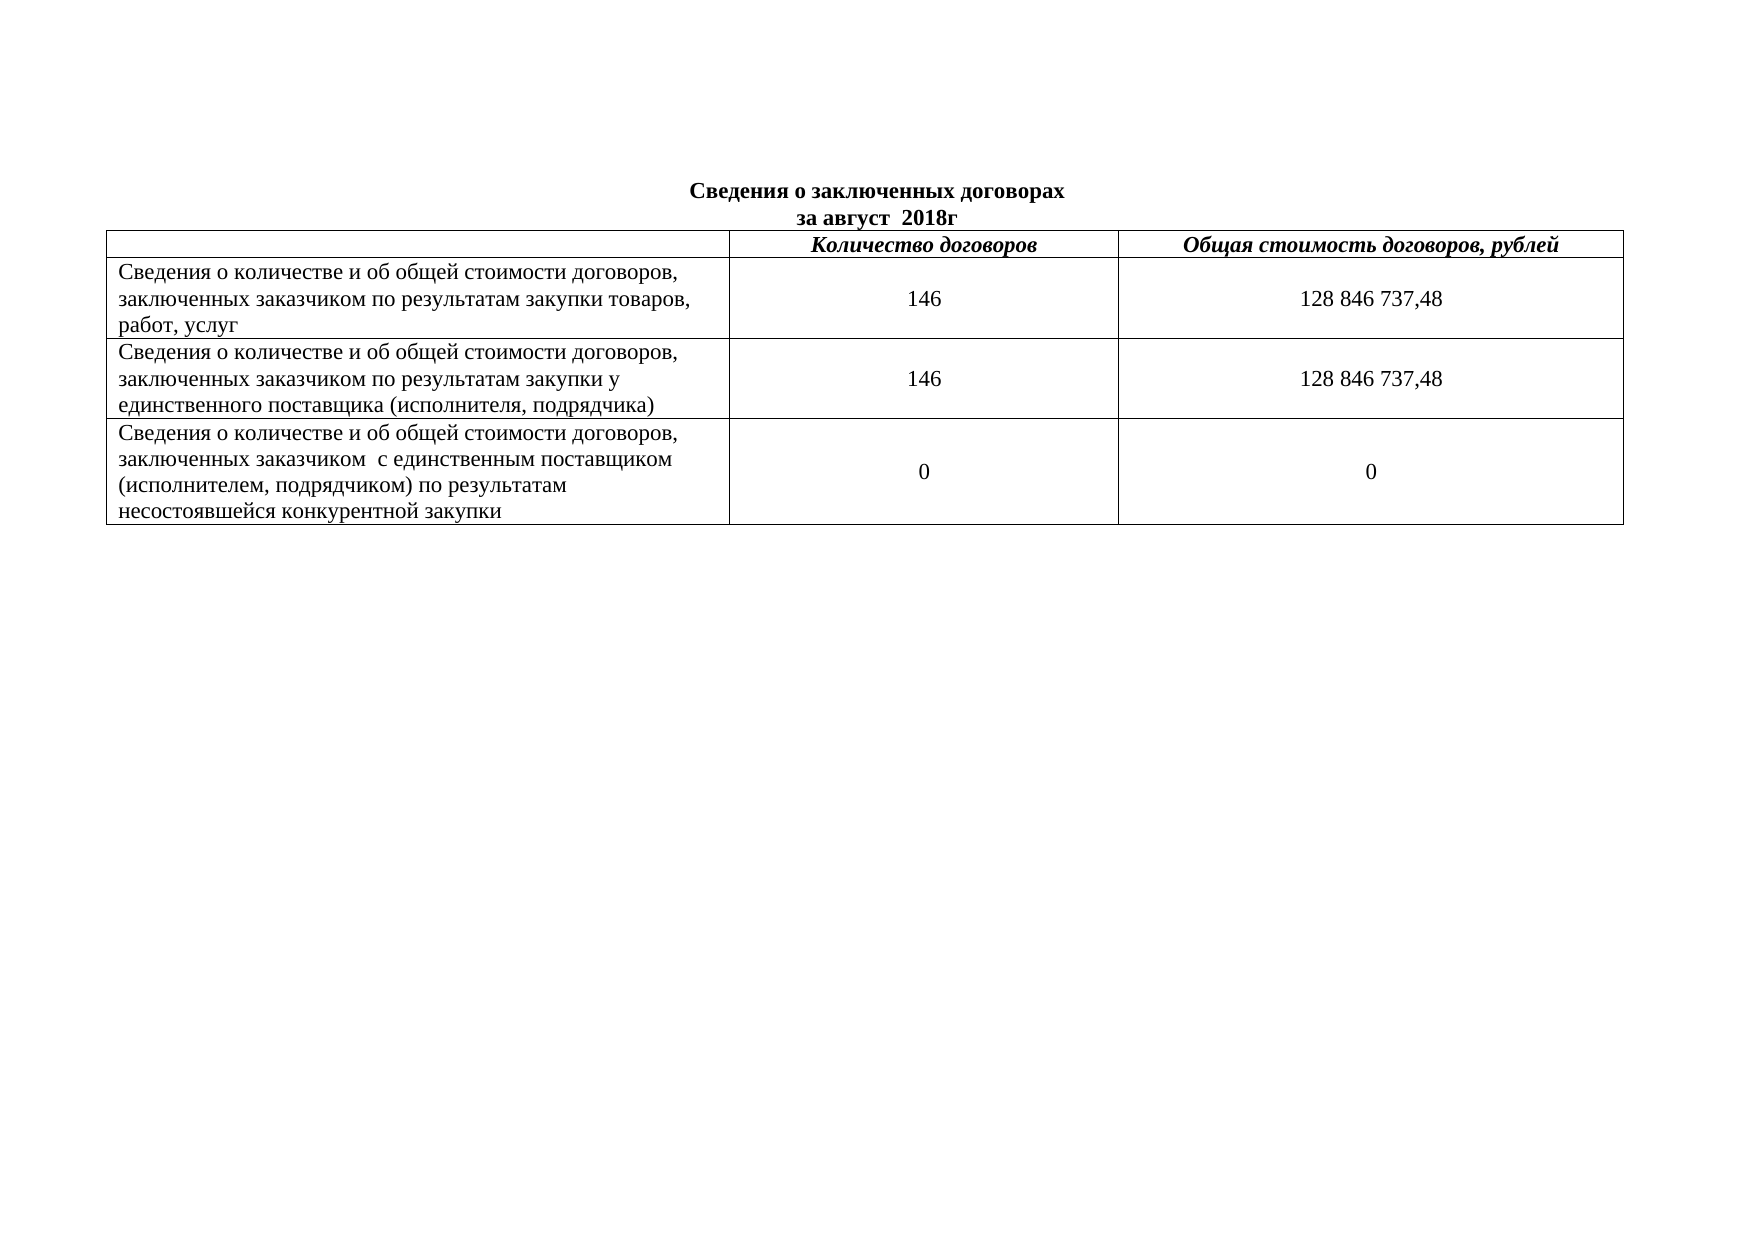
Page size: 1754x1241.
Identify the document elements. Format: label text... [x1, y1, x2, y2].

table_cell 128 846 737,48 [1119, 339, 1623, 417]
text Сведения о заключенных договорах [118, 177, 1636, 203]
table_cell Сведения о количестве и об общей стоимости договоров, заключенных заказчиком по результатам закупки товаров, работ, услуг [107, 258, 729, 337]
table_cell 146 [730, 258, 1118, 337]
table_cell Сведения о количестве и об общей стоимости договоров, заключенных заказчиком по результатам закупки у единственного поставщика (исполнителя, подрядчика) [107, 339, 729, 417]
table_cell 146 [730, 339, 1118, 417]
table_cell Сведения о количестве и об общей стоимости договоров, заключенных заказчиком с единственным поставщиком (исполнителем, подрядчиком) по результатам несостоявшейся конкурентной закупки [107, 419, 729, 524]
table_header Общая стоимость договоров, рублей [1119, 231, 1623, 257]
table_header [107, 231, 729, 257]
table_cell 128 846 737,48 [1119, 258, 1623, 337]
table_header Количество договоров [730, 231, 1118, 257]
table_cell 0 [1119, 419, 1623, 524]
table_cell 0 [730, 419, 1118, 524]
text за август 2018г [118, 203, 1636, 230]
